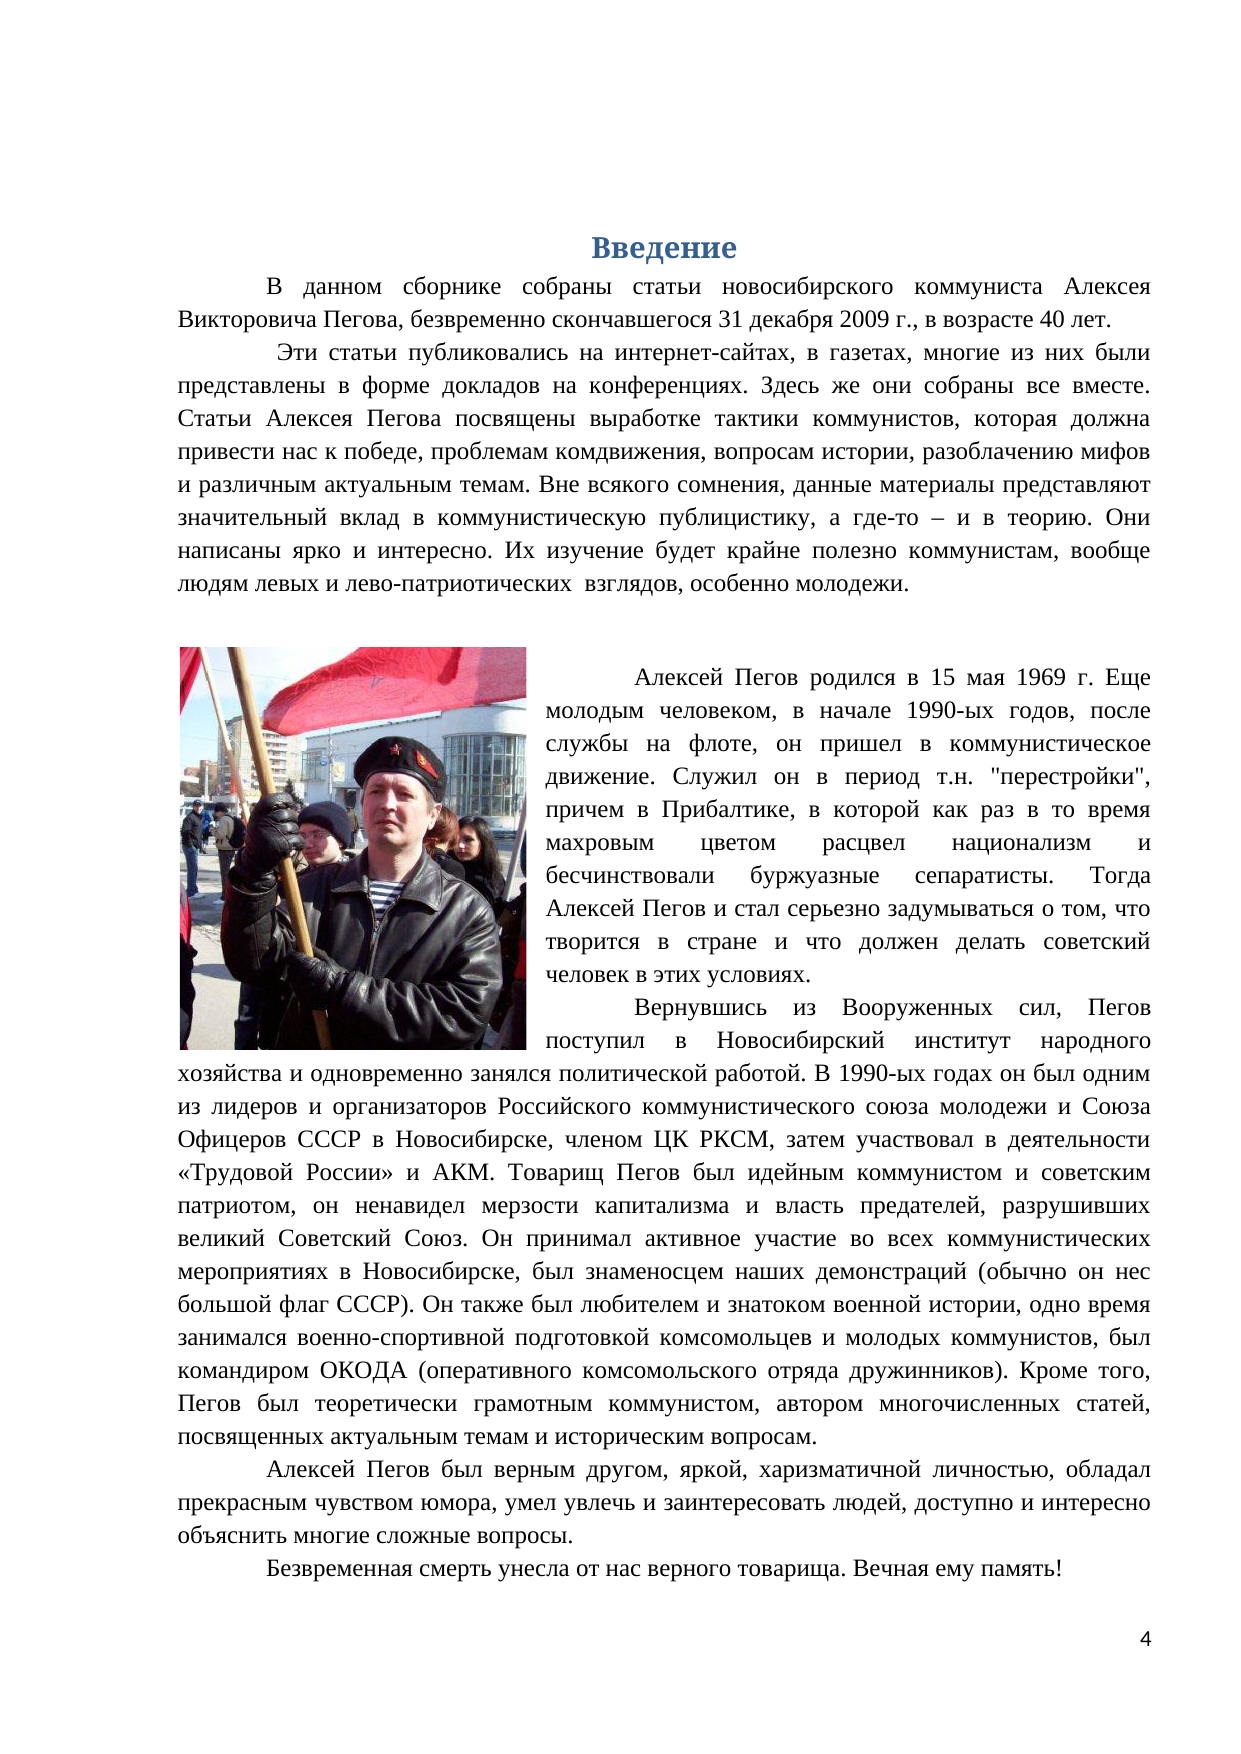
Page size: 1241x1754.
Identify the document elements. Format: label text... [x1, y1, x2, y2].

text Эти статьи публиковались на интернет-сайтах, в газетах, многие из них были представлены в форме докладов на конференциях. Здесь же они собраны все вместе. Статьи Алексея Пегова посвящены выработке тактики коммунистов, которая должна привести нас к победе, проблемам комдвижения, вопросам истории, разоблачению мифов и различным актуальным темам. Вне всякого сомнения, данные материалы представляют значительный вклад в коммунистическую публицистику, а где-то – и в теорию. Они написаны ярко и интересно. Их изучение будет крайне полезно коммунистам, вообще людям левых и лево-патриотических взглядов, особенно молодежи. [177, 337, 1152, 597]
text Вернувшись из Вооруженных сил, Пегов поступил в Новосибирский институт народного хозяйства и одновременно занялся политической работой. В 1990-ых годах он был одним из лидеров и организаторов Российского коммунистического союза молодежи и Союза Офицеров СССР в Новосибирске, членом ЦК РКСМ, затем участвовал в деятельности «Трудовой России» и АКМ. Товарищ Пегов был идейным коммунистом и советским патриотом, он ненавидел мерзости капитализма и власть предателей, разрушивших великий Советский Союз. Он принимал активное участие во всех коммунистических мероприятиях в Новосибирске, был знаменосцем наших демонстраций (обычно он нес большой флаг СССР). Он также был любителем и знатоком военной истории, одно время занимался военно-спортивной подготовкой комсомольцев и молодых коммунистов, был командиром ОКОДА (оперативного комсомольского отряда дружинников). Кроме того, Пегов был теоретически грамотным коммунистом, автором многочисленных статей, посвященных актуальным темам и историческим вопросам. [177, 992, 1152, 1450]
picture [179, 647, 527, 1050]
text Безвременная смерть унесла от нас верного товарища. Вечная ему память! [177, 1553, 1152, 1582]
text Алексей Пегов был верным другом, яркой, харизматичной личностью, обладал прекрасным чувством юмора, умел увлечь и заинтересовать людей, доступно и интересно объяснить многие сложные вопросы. [177, 1454, 1152, 1549]
text В данном сборнике собраны статьи новосибирского коммуниста Алексея Викторовича Пегова, безвременно скончавшегося 31 декабря 2009 г., в возрасте 40 лет. [177, 271, 1152, 333]
subtitle Введение [177, 232, 1152, 266]
text Алексей Пегов родился в 15 мая 1969 г. Еще молодым человеком, в начале 1990-ых годов, после службы на флоте, он пришел в коммунистическое движение. Служил он в период т.н. "перестройки", причем в Прибалтике, в которой как раз в то время махровым цветом расцвел национализм и бесчинствовали буржуазные сепаратисты. Тогда Алексей Пегов и стал серьезно задумываться о том, что творится в стране и что должен делать советский человек в этих условиях. [527, 662, 1152, 988]
